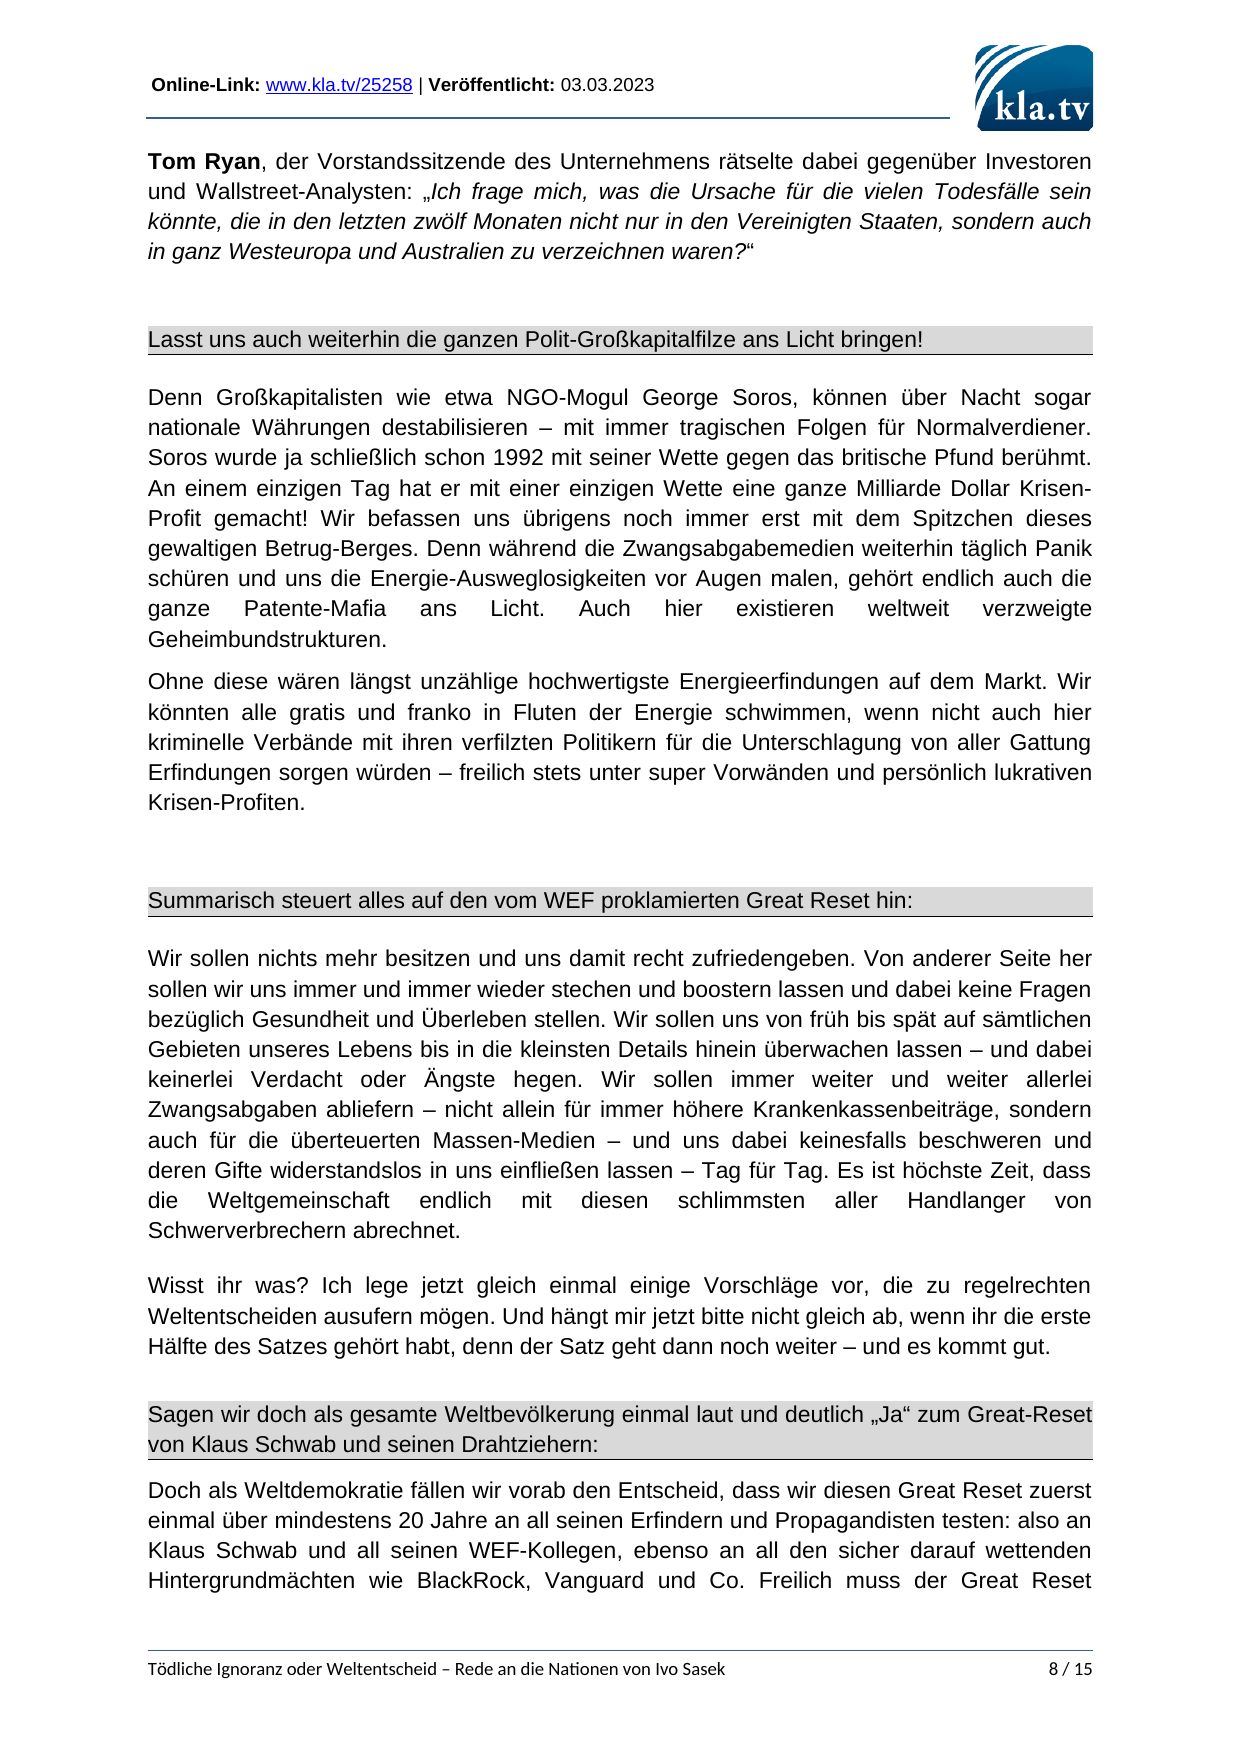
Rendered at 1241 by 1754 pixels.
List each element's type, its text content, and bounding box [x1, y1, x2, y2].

text Sagen wir doch als gesamte Weltbevölkerung einmal laut und deutlich „Ja“ zum Great-Reset von Klaus Schwab und seinen Drahtziehern: [148, 1401, 1093, 1459]
picture [1084, 45, 1093, 51]
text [148, 1477, 1093, 1594]
text Ohne diese wären längst unzählige hochwertigste Energieerfindungen auf dem Markt. Wir könnten alle gratis und franko in Fluten der Energie schwimmen, wenn nicht auch hier kriminelle Verbände mit ihren verfilzten Politikern für die Unterschlagung von aller Gattung Erfindungen sorgen würden – freilich stets unter super Vorwänden und persönlich lukrativen Krisen-Profiten. [148, 668, 1093, 816]
text Lasst uns auch weiterhin die ganzen Polit-Großkapitalfilze ans Licht bringen! [148, 326, 1093, 354]
text Denn Großkapitalisten wie etwa NGO-Mogul George Soros, können über Nacht sogar nationale Währungen destabilisieren – mit immer tragischen Folgen für Normalverdiener. Soros wurde ja schließlich schon 1992 mit seiner Wette gegen das britische Pfund berühmt. An einem einzigen Tag hat er mit einer einzigen Wette eine ganze Milliarde Dollar Krisen-Profit gemacht! Wir befassen uns übrigens noch immer erst mit dem Spitzchen dieses gewaltigen Betrug-Berges. Denn während die Zwangsabgabemedien weiterhin täglich Panik schüren und uns die Energie-Ausweglosigkeiten vor Augen malen, gehört endlich auch die ganze Patente-Mafia ans Licht. Auch hier existieren weltweit verzweigte Geheimbundstrukturen. [148, 384, 1093, 652]
text Wir sollen nichts mehr besitzen und uns damit recht zufriedengeben. Von anderer Seite her sollen wir uns immer und immer wieder stechen und boostern lassen und dabei keine Fragen bezüglich Gesundheit und Überleben stellen. Wir sollen uns von früh bis spät auf sämtlichen Gebieten unseres Lebens bis in die kleinsten Details hinein überwachen lassen – und dabei keinerlei Verdacht oder Ängste hegen. Wir sollen immer weiter und weiter allerlei Zwangsabgaben abliefern – nicht allein für immer höhere Krankenkassenbeiträge, sondern auch für die überteuerten Massen-Medien – und uns dabei keinesfalls beschweren und deren Gifte widerstandslos in uns einfließen lassen – Tag für Tag. Es ist höchste Zeit, dass die Weltgemeinschaft endlich mit diesen schlimmsten aller Handlanger von Schwerverbrechern abrechnet. [148, 945, 1093, 1244]
picture [974, 45, 1093, 130]
text Tom Ryan, der Vorstandssitzende des Unternehmens rätselte dabei gegenüber Investoren und Wallstreet-Analysten: „Ich frage mich, was die Ursache für die vielen Todesfälle sein könnte, die in den letzten zwölf Monaten nicht nur in den Vereinigten Staaten, sondern auch in ganz Westeuropa und Australien zu verzeichnen waren?“ [148, 148, 1093, 264]
text Summarisch steuert alles auf den vom WEF proklamierten Great Reset hin: [148, 887, 1093, 916]
text Wisst ihr was? Ich lege jetzt gleich einmal einige Vorschläge vor, die zu regelrechten Weltentscheiden ausufern mögen. Und hängt mir jetzt bitte nicht gleich ab, wenn ihr die erste Hälfte des Satzes gehört habt, denn der Satz geht dann noch weiter – und es kommt gut. [148, 1272, 1093, 1359]
